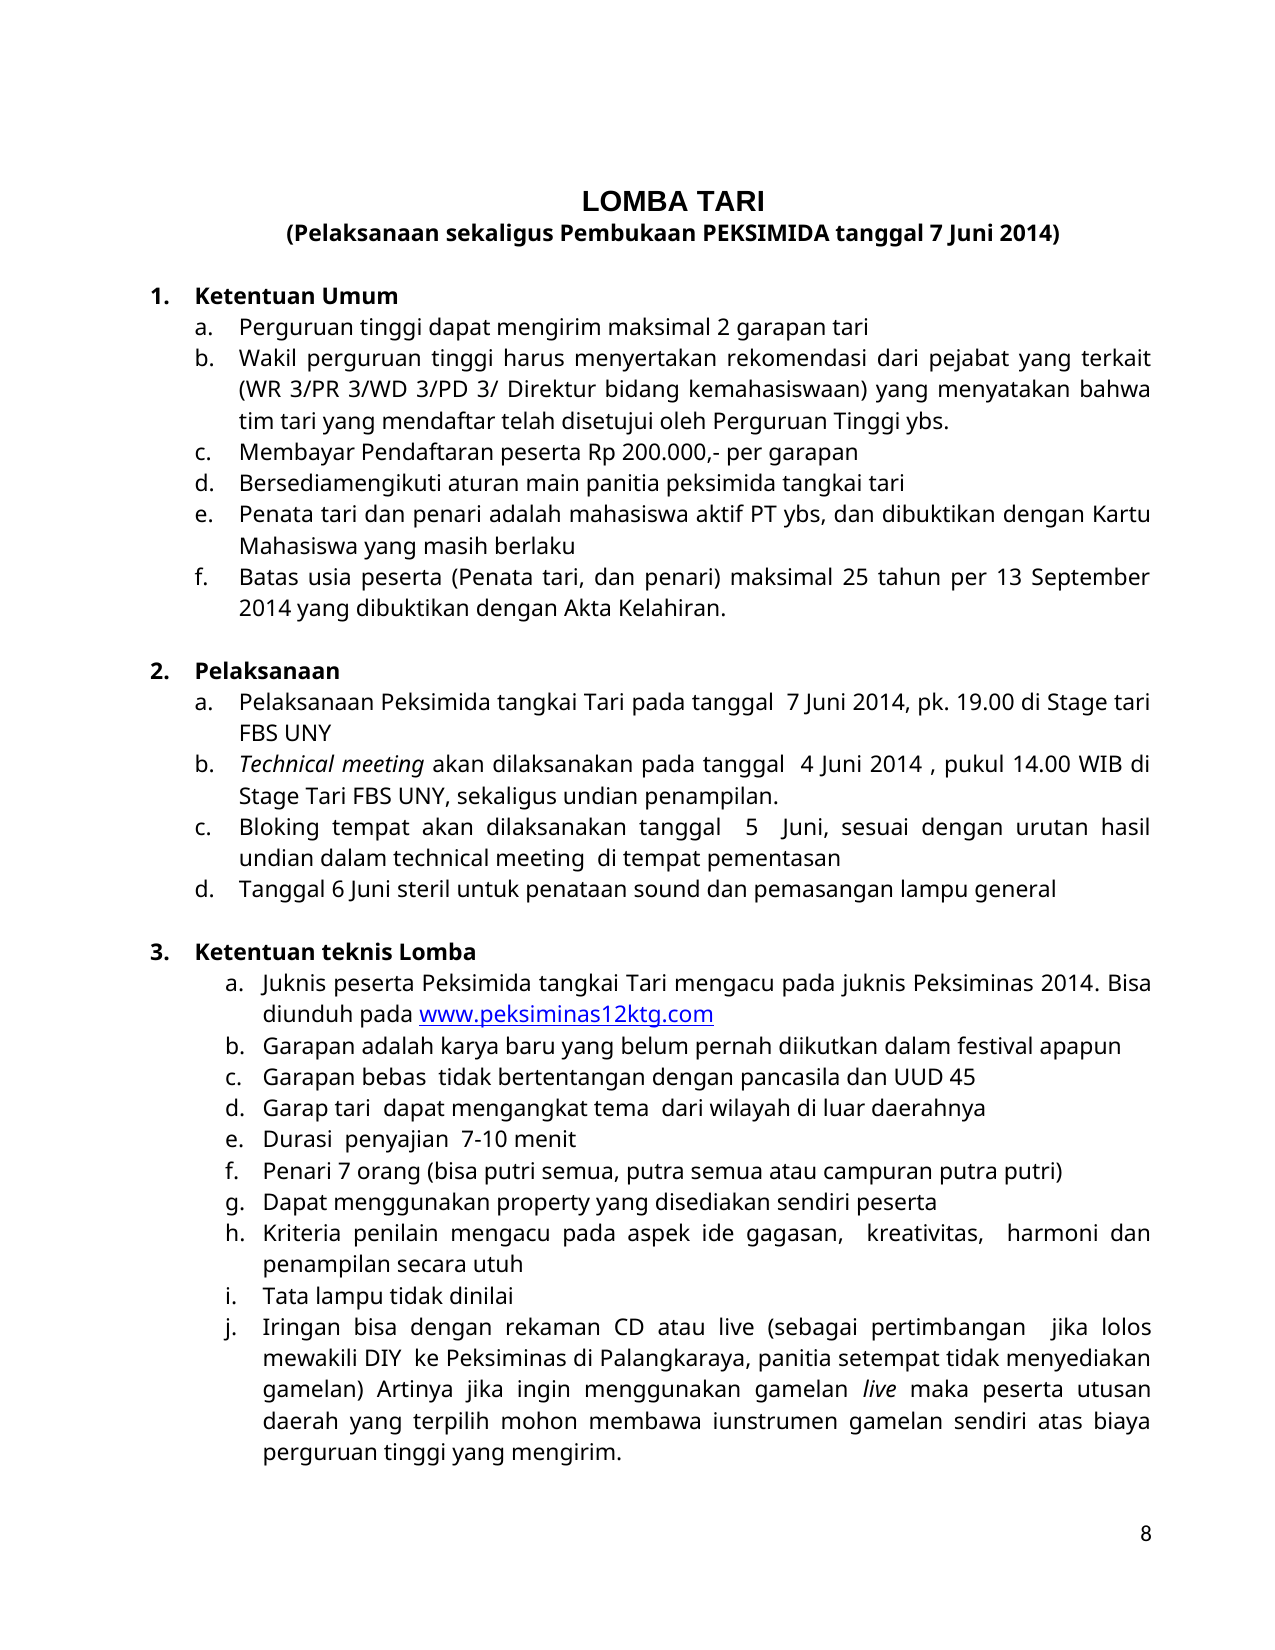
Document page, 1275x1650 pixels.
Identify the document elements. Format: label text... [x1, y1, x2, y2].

list Tanggal 6 Juni steril untuk penataan sound dan pemasangan lampu general [194, 873, 1152, 904]
list Technical meeting akan dilaksanakan pada tanggal 4 Juni 2014 , pukul 14.00 WIB di Stage Tari FBS UNY, sekaligus undian penampilan. [194, 748, 1152, 811]
list Bloking tempat akan dilaksanakan tanggal 5 Juni, sesuai dengan urutan hasil undian dalam technical meeting di tempat pementasan [194, 811, 1152, 873]
list Penata tari dan penari adalah mahasiswa aktif PT ybs, dan dibuktikan dengan Kartu Mahasiswa yang masih berlaku [194, 498, 1152, 561]
list Membayar Pendaftaran peserta Rp 200.000,- per garapan [194, 436, 1152, 467]
list Tata lampu tidak dinilai [225, 1279, 1152, 1311]
list Garap tari dapat mengangkat tema dari wilayah di luar daerahnya [225, 1092, 1152, 1123]
list Penari 7 orang (bisa putri semua, putra semua atau campuran putra putri) [225, 1154, 1152, 1186]
list Garapan adalah karya baru yang belum pernah diikutkan dalam festival apapun [225, 1029, 1152, 1061]
list Bersediamengikuti aturan main panitia peksimida tangkai tari [194, 467, 1152, 498]
text (Pelaksanaan sekaligus Pembukaan PEKSIMIDA tanggal 7 Juni 2014) [194, 217, 1152, 248]
list Dapat menggunakan property yang disediakan sendiri peserta [225, 1186, 1152, 1217]
list Iringan bisa dengan rekaman CD atau live (sebagai pertimbangan jika lolos mewakili DIY ke Peksiminas di Palangkaraya, panitia setempat tidak menyediakan gamelan) Artinya jika ingin menggunakan gamelan live maka peserta utusan daerah yang terpilih mohon membawa iunstrumen gamelan sendiri atas biaya perguruan tinggi yang mengirim. [225, 1311, 1152, 1467]
list Ketentuan teknis Lomba [150, 936, 1152, 967]
list Durasi penyajian 7-10 menit [225, 1123, 1152, 1154]
list Batas usia peserta (Penata tari, dan penari) maksimal 25 tahun per 13 September 2014 yang dibuktikan dengan Akta Kelahiran. [194, 561, 1152, 623]
list Pelaksanaan Peksimida tangkai Tari pada tanggal 7 Juni 2014, pk. 19.00 di Stage tari FBS UNY [194, 686, 1152, 748]
list Garapan bebas tidak bertentangan dengan pancasila dan UUD 45 [225, 1061, 1152, 1092]
list Kriteria penilain mengacu pada aspek ide gagasan, kreativitas, harmoni dan penampilan secara utuh [225, 1217, 1152, 1279]
list Pelaksanaan [150, 654, 1152, 686]
list Wakil perguruan tinggi harus menyertakan rekomendasi dari pejabat yang terkait (WR 3/PR 3/WD 3/PD 3/ Direktur bidang kemahasiswaan) yang menyatakan bahwa tim tari yang mendaftar telah disetujui oleh Perguruan Tinggi ybs. [194, 342, 1152, 436]
list Juknis peserta Peksimida tangkai Tari mengacu pada juknis Peksiminas 2014. Bisa diunduh pada www.peksiminas12ktg.com [225, 967, 1152, 1029]
list Ketentuan Umum [150, 279, 1152, 311]
text LOMBA TARI [194, 183, 1152, 217]
list Perguruan tinggi dapat mengirim maksimal 2 garapan tari [194, 311, 1152, 342]
